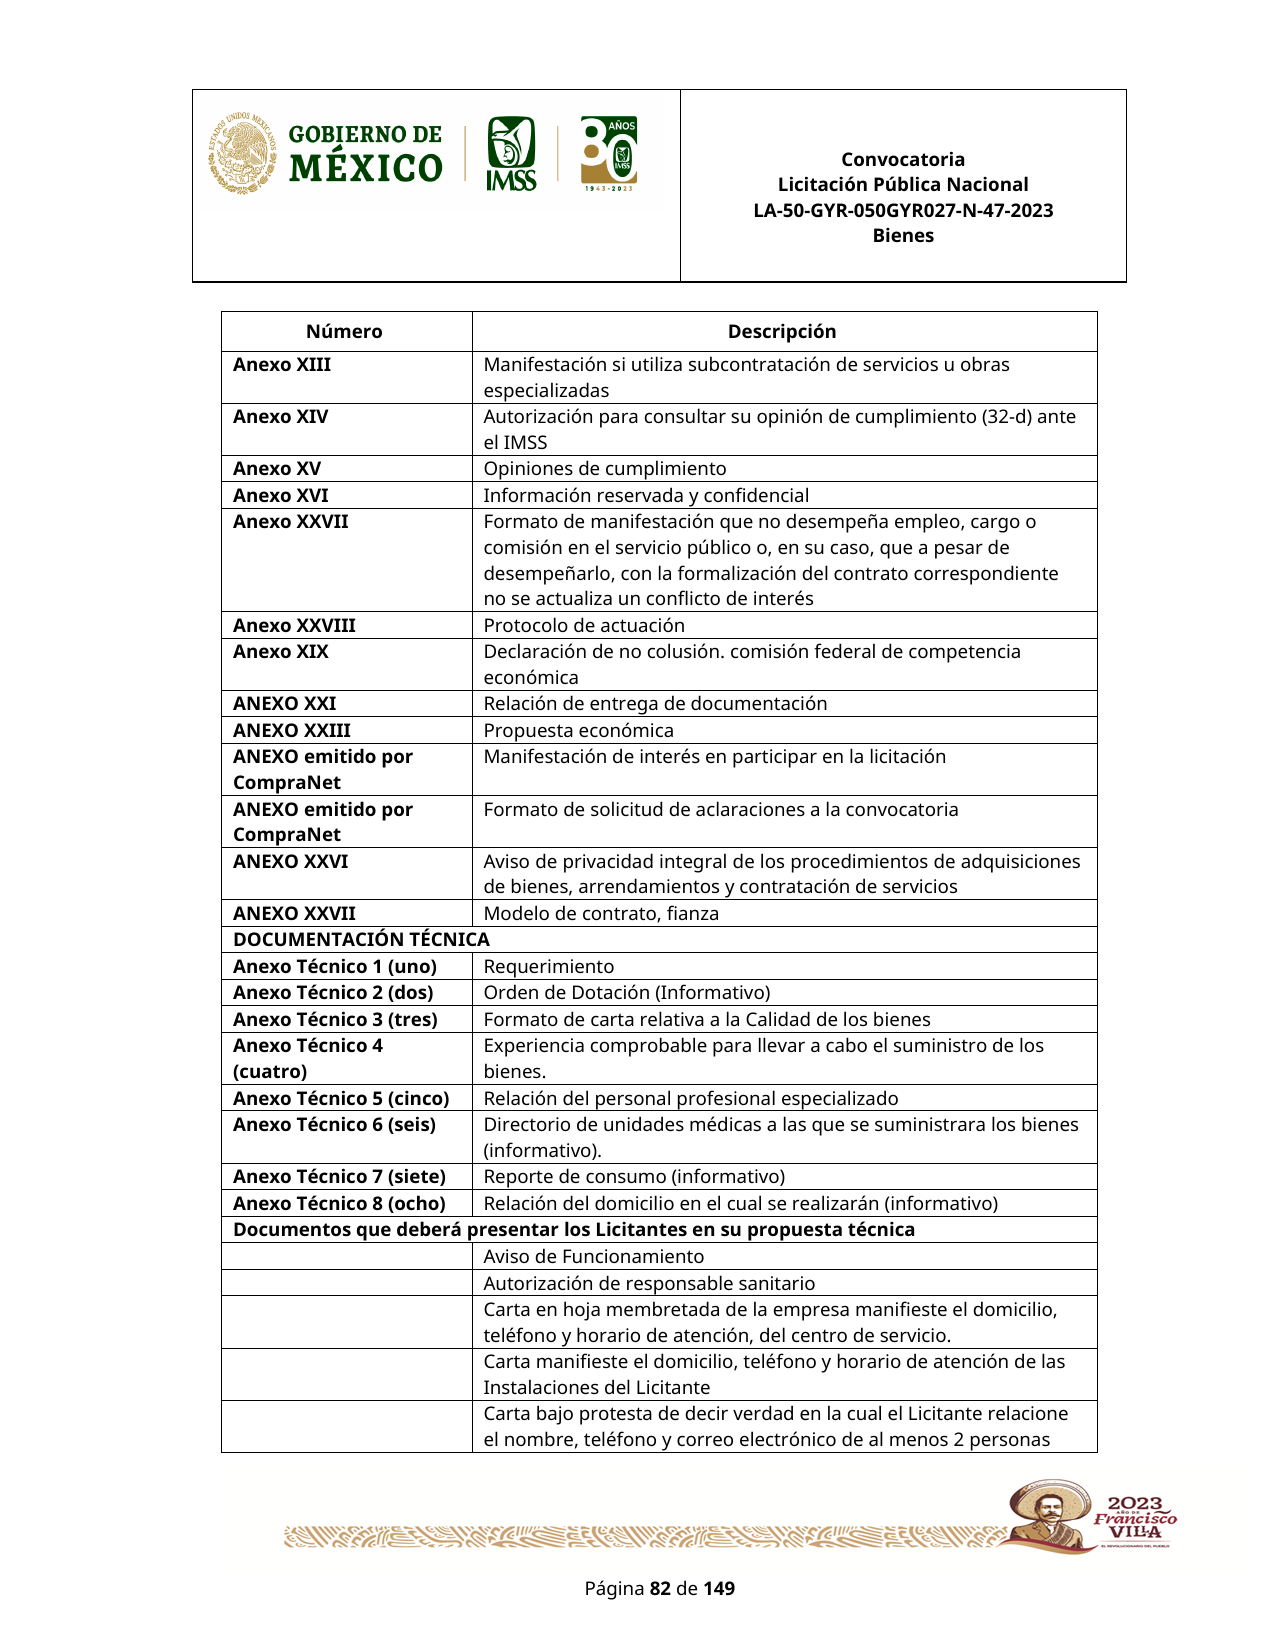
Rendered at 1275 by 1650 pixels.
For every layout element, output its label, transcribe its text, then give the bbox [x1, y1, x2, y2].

table_cell Información reservada y confidencial [473, 482, 1097, 508]
table_cell Manifestación si utiliza subcontratación de servicios u obras especializadas [473, 352, 1097, 403]
table_cell Carta manifieste el domicilio, teléfono y horario de atención de las Instalaciones del Licitante [473, 1349, 1097, 1399]
table_cell Anexo Técnico 8 (ocho) [222, 1190, 472, 1216]
table_cell ANEXO emitido por CompraNet [222, 796, 472, 847]
table_cell Autorización de responsable sanitario [473, 1270, 1097, 1295]
table_cell Anexo XXVII [222, 509, 472, 611]
table_cell Anexo Técnico 5 (cinco) [222, 1085, 472, 1110]
table_cell Declaración de no colusión. comisión federal de competencia económica [473, 639, 1097, 689]
table_cell ANEXO XXVI [222, 848, 472, 899]
table_cell Anexo XIX [222, 639, 472, 689]
table_cell Relación del personal profesional especializado [473, 1085, 1097, 1110]
table_cell Anexo Técnico 3 (tres) [222, 1006, 472, 1032]
table_cell Aviso de Funcionamiento [473, 1243, 1097, 1269]
table_cell Relación de entrega de documentación [473, 691, 1097, 716]
table_cell Anexo XVI [222, 482, 472, 508]
table_cell Anexo Técnico 2 (dos) [222, 980, 472, 1005]
table_cell Experiencia comprobable para llevar a cabo el suministro de los bienes. [473, 1033, 1097, 1084]
table_cell Autorización para consultar su opinión de cumplimiento (32-d) ante el IMSS [473, 404, 1097, 455]
table_cell ANEXO emitido por CompraNet [222, 744, 472, 795]
table_cell Formato de manifestación que no desempeña empleo, cargo o comisión en el servicio público o, en su caso, que a pesar de desempeñarlo, con la formalización del contrato correspondiente no se actualiza un conflicto de interés [473, 509, 1097, 611]
table_cell Opiniones de cumplimiento [473, 456, 1097, 481]
table_cell Reporte de consumo (informativo) [473, 1164, 1097, 1189]
table_cell Anexo XIII [222, 352, 472, 403]
table_cell Anexo XIV [222, 404, 472, 455]
table_cell Carta en hoja membretada de la empresa manifieste el domicilio, teléfono y horario de atención, del centro de servicio. [473, 1296, 1097, 1347]
table_cell Orden de Dotación (Informativo) [473, 980, 1097, 1005]
table_cell Requerimiento [473, 953, 1097, 979]
table_cell Manifestación de interés en participar en la licitación [473, 744, 1097, 795]
table_cell Formato de carta relativa a la Calidad de los bienes [473, 1006, 1097, 1032]
table_cell Modelo de contrato, fianza [473, 900, 1097, 926]
table_cell [222, 1270, 472, 1295]
table_cell Anexo Técnico 6 (seis) [222, 1111, 472, 1162]
table_cell Anexo Técnico 1 (uno) [222, 953, 472, 979]
picture [221, 1463, 1242, 1576]
table_cell Anexo XXVIII [222, 612, 472, 637]
table_cell Aviso de privacidad integral de los procedimientos de adquisiciones de bienes, arrendamientos y contratación de servicios [473, 848, 1097, 899]
table_cell [222, 1243, 472, 1269]
table_cell Relación del domicilio en el cual se realizarán (informativo) [473, 1190, 1097, 1216]
table_cell [222, 1401, 472, 1452]
table_cell DOCUMENTACIÓN TÉCNICA [222, 927, 1097, 952]
table_cell Anexo XV [222, 456, 472, 481]
table_cell Protocolo de actuación [473, 612, 1097, 637]
table_header Descripción [473, 312, 1097, 351]
table_cell ANEXO XXVII [222, 900, 472, 926]
table_cell Formato de solicitud de aclaraciones a la convocatoria [473, 796, 1097, 847]
table_cell ANEXO XXIII [222, 717, 472, 743]
table_cell Propuesta económica [473, 717, 1097, 743]
table_cell ANEXO XXI [222, 691, 472, 716]
table_header Número [222, 312, 472, 351]
table_cell Anexo Técnico 7 (siete) [222, 1164, 472, 1189]
picture [193, 90, 666, 213]
table_cell Anexo Técnico 4 (cuatro) [222, 1033, 472, 1084]
table_cell [222, 1296, 472, 1347]
table_cell [222, 1349, 472, 1399]
table_cell Documentos que deberá presentar los Licitantes en su propuesta técnica [222, 1217, 1097, 1242]
table_cell Directorio de unidades médicas a las que se suministrara los bienes (informativo). [473, 1111, 1097, 1162]
